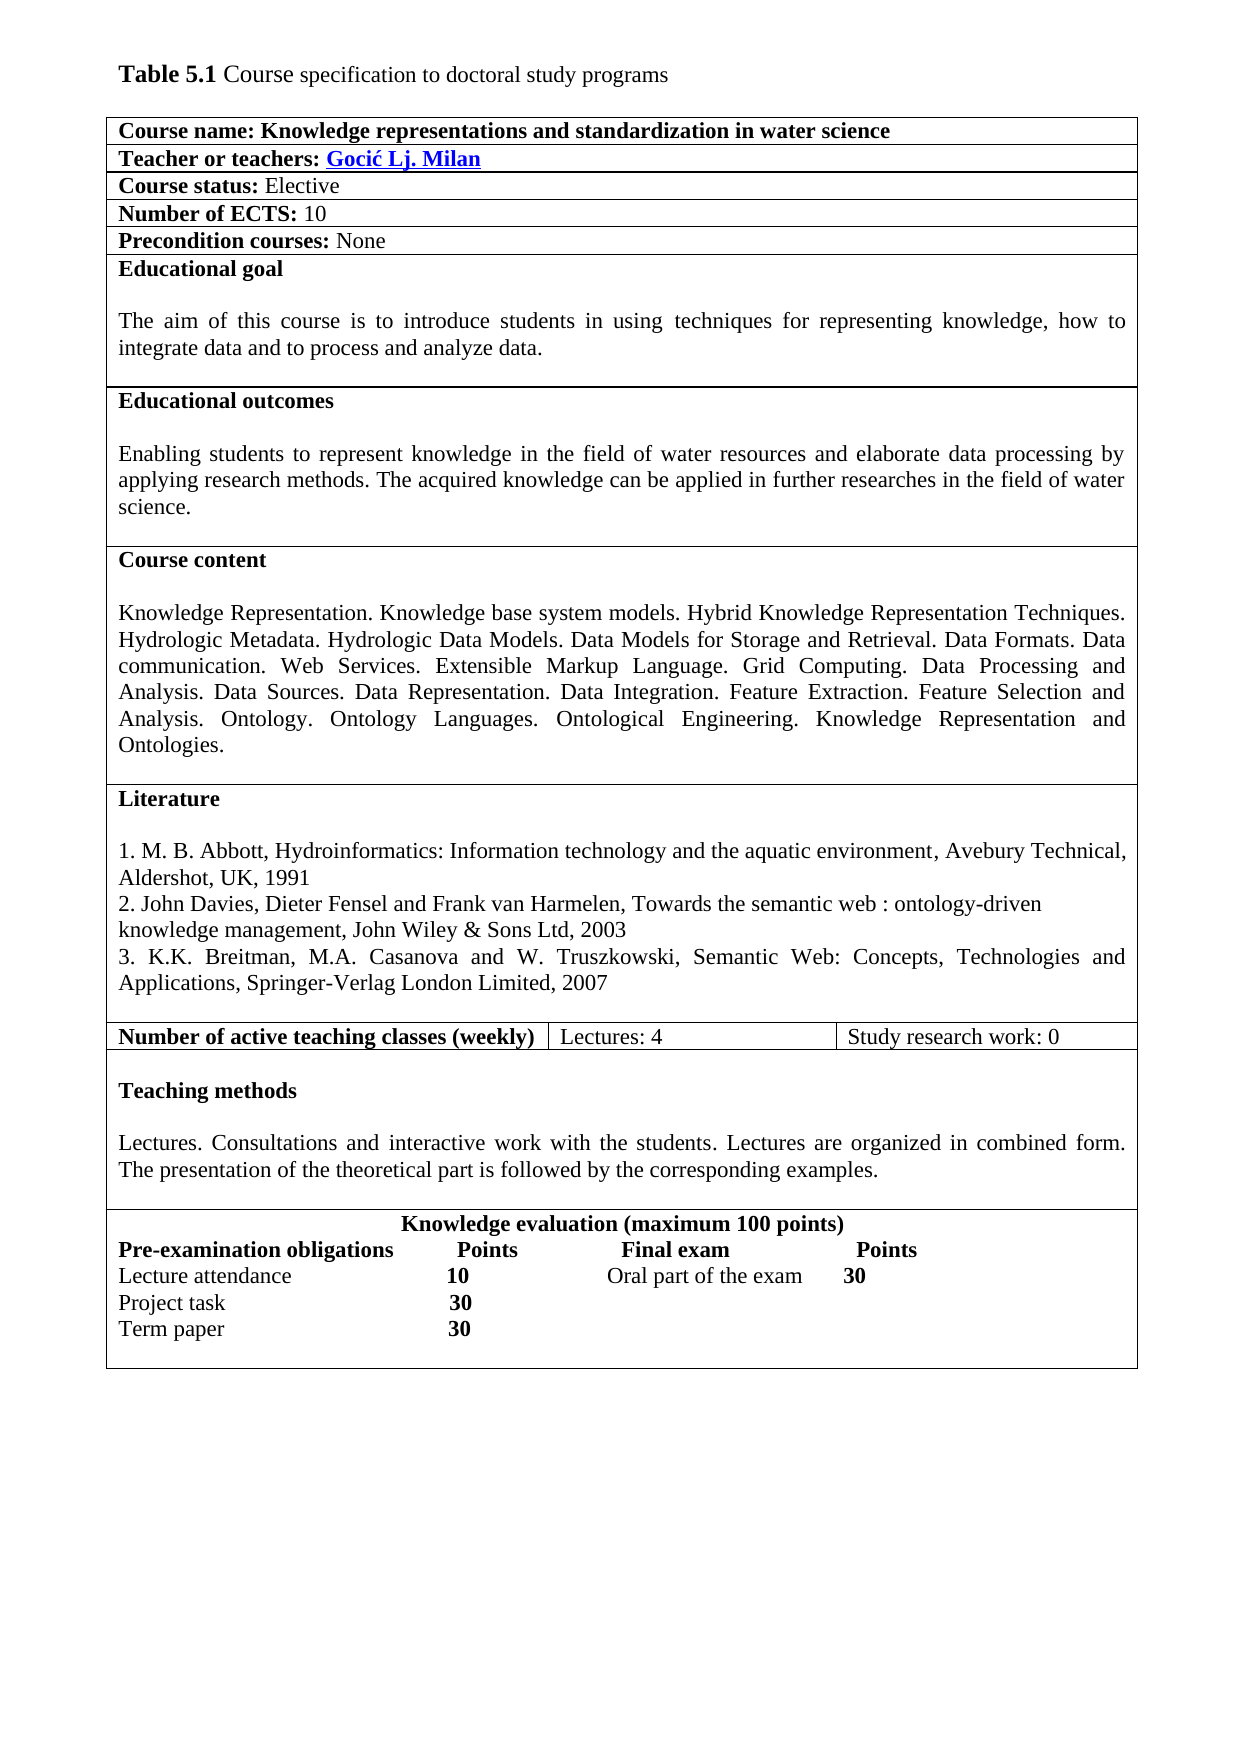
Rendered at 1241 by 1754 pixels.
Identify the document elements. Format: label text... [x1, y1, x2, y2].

table_cell Number of ECTS: 10 [107, 200, 1137, 226]
table_cell Precondition courses: None [107, 227, 1137, 253]
table_header Course name: Knowledge representations and standardization in water science [107, 118, 1137, 144]
table_cell Study research work: 0 [837, 1023, 1137, 1049]
table_cell Teaching methods Lectures. Consultations and interactive work with the students. Lectures are organized in combined form. The presentation of the theoretical part is followed by the corresponding examples. [107, 1050, 1137, 1208]
table_cell Course content Knowledge Representation. Knowledge base system models. Hybrid Knowledge Representation Techniques. Hydrologic Metadata. Hydrologic Data Models. Data Models for Storage and Retrieval. Data Formats. Data communication. Web Services. Extensible Markup Language. Grid Computing. Data Processing and Analysis. Data Sources. Data Representation. Data Integration. Feature Extraction. Feature Selection and Analysis. Ontology. Ontology Languages. Ontological Engineering. Knowledge Representation and Ontologies. [107, 547, 1137, 784]
table_cell Educational outcomes Enabling students to represent knowledge in the field of water resources and elaborate data processing by applying research methods. The acquired knowledge can be applied in further researches in the field of water science. [107, 388, 1137, 546]
table_cell Lectures: 4 [549, 1023, 836, 1049]
table_cell Course status: Elective [107, 173, 1137, 199]
table_cell Educational goal The aim of this course is to introduce students in using techniques for representing knowledge, how to integrate data and to process and analyze data. [107, 255, 1137, 386]
table_cell Teacher or teachers: Gocić Lj. Milan [107, 145, 1137, 171]
text Table 5.1 Course specification to doctoral study programs [118, 59, 1181, 88]
table_cell Knowledge evaluation (maximum 100 points) Pre-examination obligations Points Final exam Points Lecture attendance 10 Oral part of the exam 30 Project task 30 Term paper 30 [107, 1210, 1137, 1368]
table_cell Literature 1. M. B. Abbott, Hydroinformatics: Information technology and the aquatic environment, Avebury Technical, Aldershot, UK, 1991 2. John Davies, Dieter Fensel and Frank van Harmelen, Towards the semantic web : ontology-driven knowledge management, John Wiley & Sons Ltd, 2003 3. K.K. Breitman, M.A. Casanova and W. Truszkowski, Semantic Web: Concepts, Technologies and Applications, Springer-Verlag London Limited, 2007 [107, 785, 1137, 1022]
table_cell Number of active teaching classes (weekly) [107, 1023, 548, 1049]
